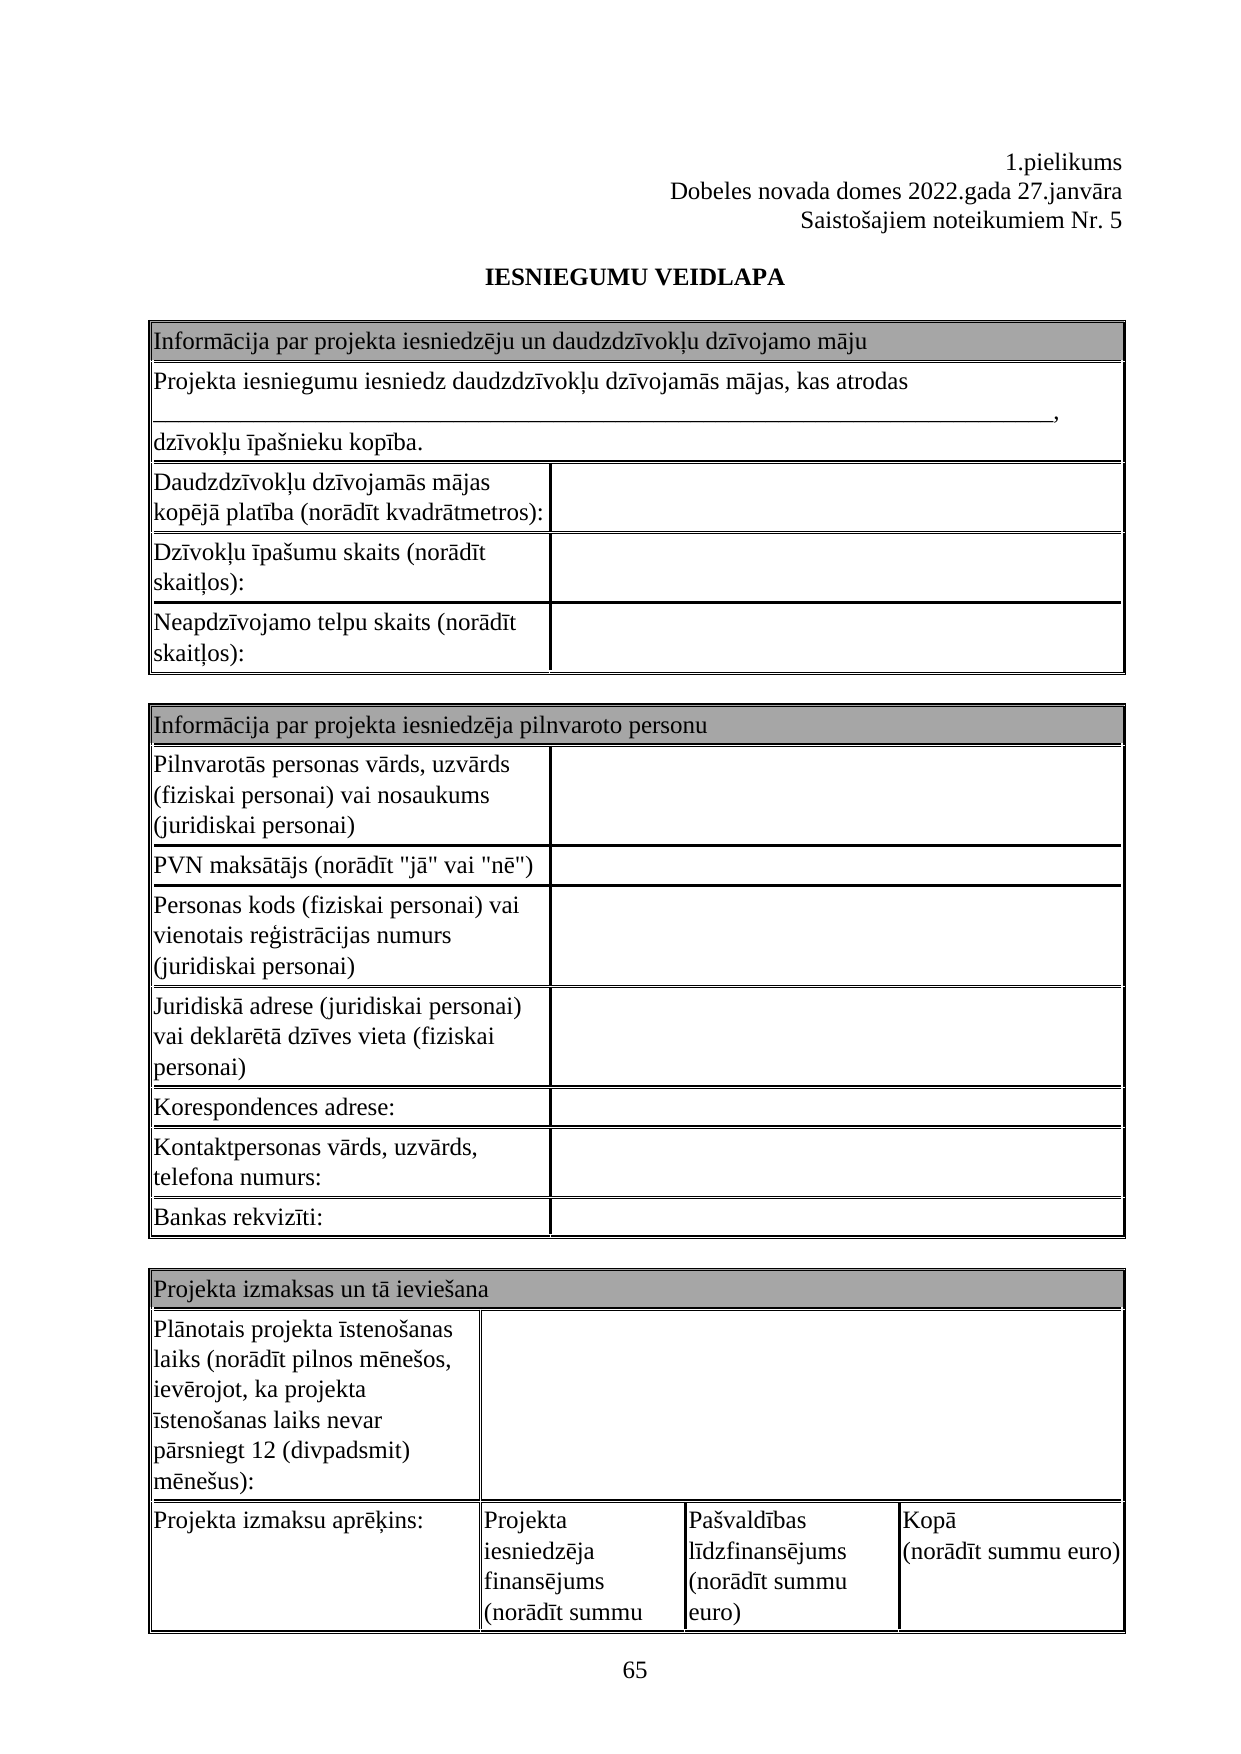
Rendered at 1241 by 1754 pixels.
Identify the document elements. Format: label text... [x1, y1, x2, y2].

table_cell Pilnvarotās personas vārds, uzvārds (fiziskai personai) vai nosaukums (juridiskai personai) [152, 743, 549, 844]
table_cell [482, 1307, 1124, 1499]
text 1.pielikums [148, 147, 1122, 176]
table_header Informācija par projekta iesniedzēja pilnvaroto personu [152, 707, 1123, 743]
table_header Informācija par projekta iesniedzēju un daudzdzīvokļu dzīvojamo māju [152, 323, 1123, 360]
table_cell [552, 884, 1123, 984]
table_cell [552, 460, 1124, 531]
table_cell [550, 531, 1124, 601]
table_cell Neapdzīvojamo telpu skaits (norādīt skaitļos): [152, 601, 550, 671]
table_header Projekta izmaksas un tā ieviešana [152, 1271, 1123, 1307]
table_cell [550, 601, 1123, 671]
table_cell [552, 743, 1124, 844]
table_cell Kontaktpersonas vārds, uzvārds, telefona numurs: [152, 1125, 549, 1196]
table_cell [552, 1125, 1124, 1196]
text Saistošajiem noteikumiem Nr. 5 [148, 205, 1122, 233]
table_cell [552, 985, 1124, 1085]
table_cell Juridiskā adrese (juridiskai personai) vai deklarētā dzīves vieta (fiziskai personai) [152, 985, 549, 1085]
table_cell [552, 844, 1123, 884]
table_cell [685, 1503, 899, 1630]
text Dobeles novada domes 2022.gada 27.janvāra [148, 176, 1122, 205]
table_cell PVN maksātājs (norādīt "jā" vai "nē") [152, 844, 549, 884]
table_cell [899, 1499, 1124, 1630]
table_cell Plānotais projekta īstenošanas laiks (norādīt pilnos mēnešos, ievērojot, ka projekta īstenošanas laiks nevar pārsniegt 12 (divpadsmit) mēnešus): [152, 1307, 479, 1499]
table_cell Dzīvokļu īpašumu skaits (norādīt skaitļos): [150, 531, 550, 601]
table_cell Personas kods (fiziskai personai) vai vienotais reģistrācijas numurs (juridiskai personai) [152, 884, 549, 984]
table_cell Projekta iesniegumu iesniedz daudzdzīvokļu dzīvojamās mājas, kas atrodas ________________________________________________________________________, dzīvokļu īpašnieku kopība. [150, 360, 1124, 460]
table_cell Daudzdzīvokļu dzīvojamās mājas kopējā platība (norādīt kvadrātmetros): [152, 460, 549, 531]
table_cell Bankas rekvizīti: [150, 1196, 550, 1235]
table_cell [152, 1499, 481, 1630]
table_cell Korespondences adrese: [152, 1085, 549, 1125]
text IESNIEGUMU VEIDLAPA [148, 262, 1122, 291]
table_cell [481, 1503, 685, 1630]
table_cell [550, 1196, 1124, 1235]
table_cell [552, 1085, 1124, 1125]
